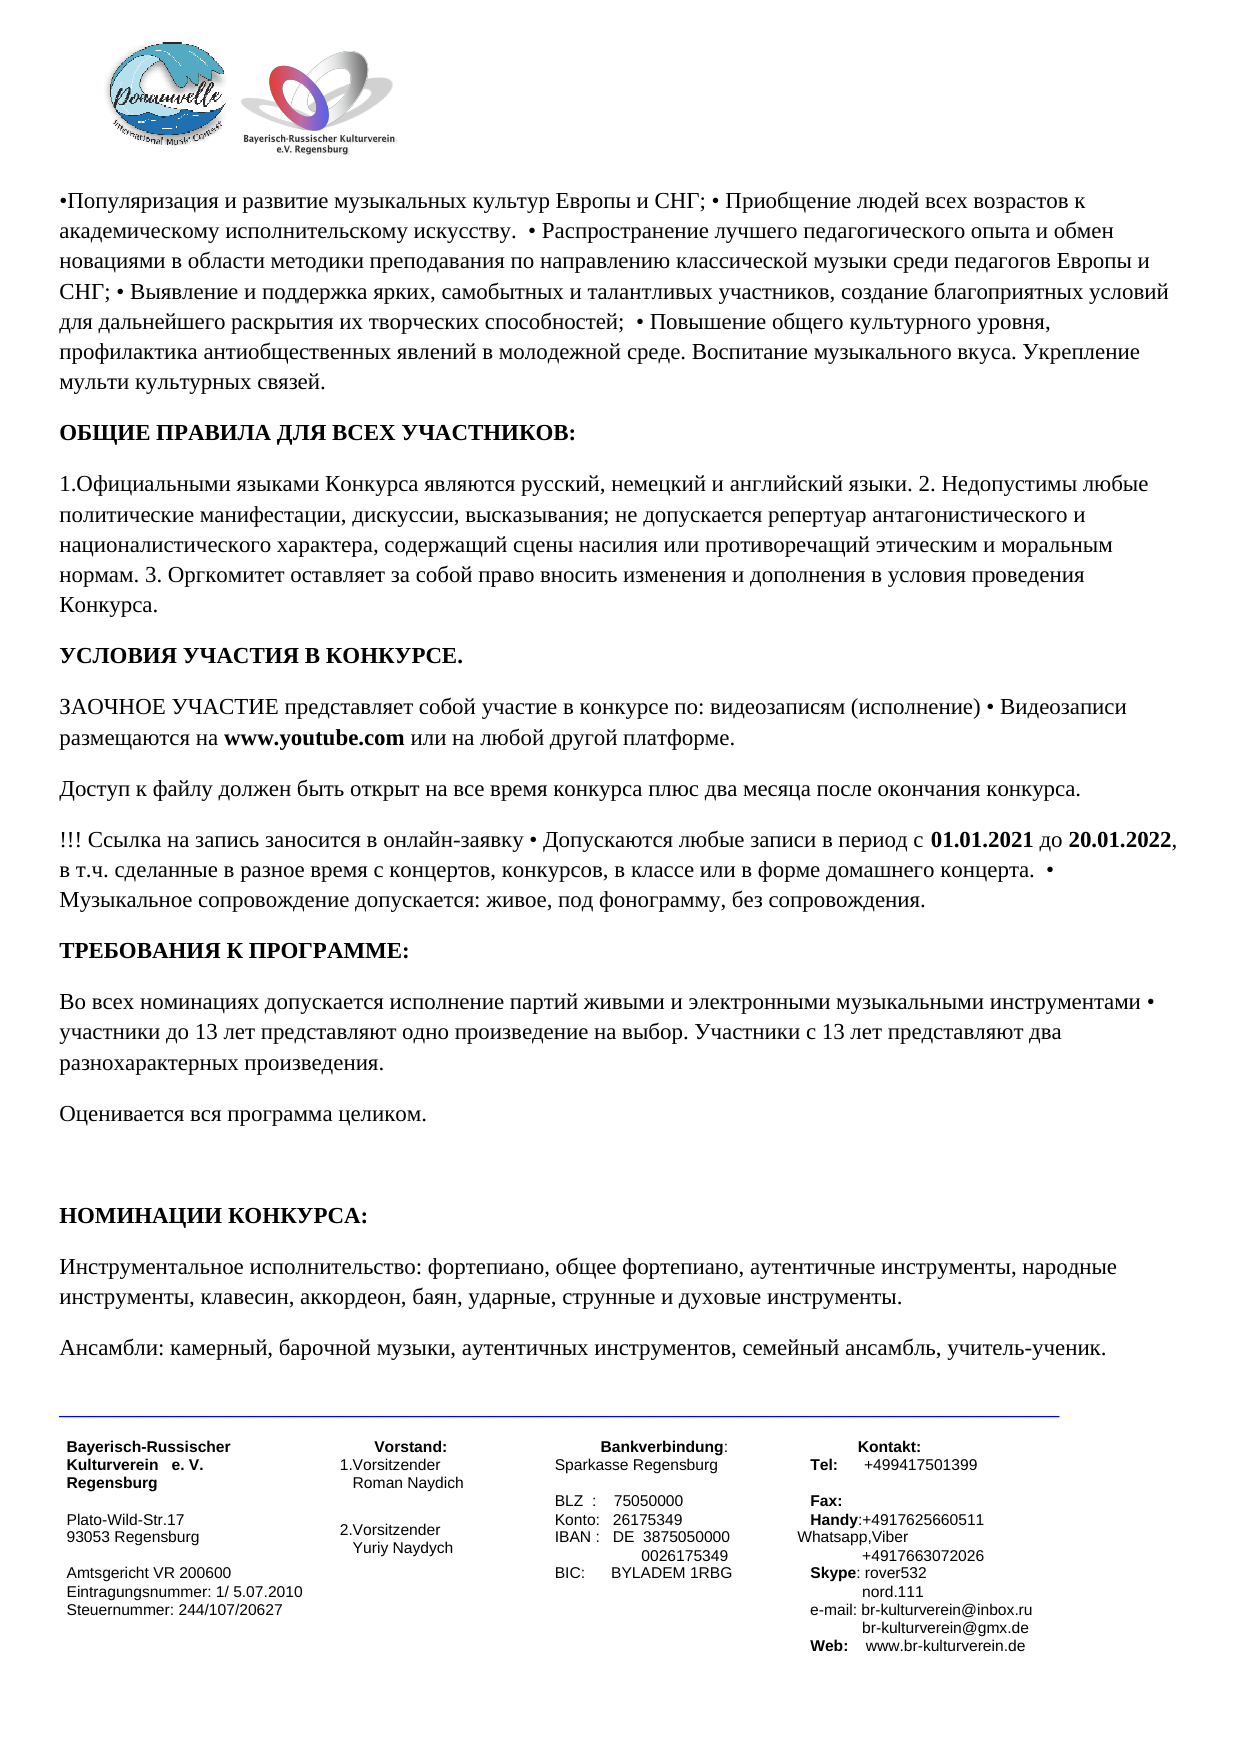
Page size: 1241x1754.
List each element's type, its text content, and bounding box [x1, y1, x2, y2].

text ЗАОЧНОЕ УЧАСТИЕ представляет собой участие в конкурсе по: видеозаписям (исполнение) • Видеозаписи размещаются на www.youtube.com или на любой другой платформе. [59, 693, 1181, 750]
text НОМИНАЦИИ КОНКУРСА: [59, 1202, 1181, 1228]
text 1.Официальными языками Конкурса являются русский, немецкий и английский языки. 2. Недопустимы любые политические манифестации, дискуссии, высказывания; не допускается репертуар антагонистического и националистического характера, содержащий сцены насилия или противоречащий этическим и моральным нормам. 3. Оргкомитет оставляет за собой право вносить изменения и дополнения в условия проведения Конкурса. [59, 471, 1181, 618]
text Ансамбли: камерный, барочной музыки, аутентичных инструментов, семейный ансамбль, учитель-ученик. [59, 1334, 1181, 1360]
text УСЛОВИЯ УЧАСТИЯ В КОНКУРСЕ. [59, 642, 1181, 669]
text ТРЕБОВАНИЯ К ПРОГРАММЕ: [59, 937, 1181, 963]
text ОБЩИЕ ПРАВИЛА ДЛЯ ВСЕХ УЧАСТНИКОВ: [59, 419, 1181, 446]
text Во всех номинациях допускается исполнение партий живыми и электронными музыкальными инструментами • участники до 13 лет представляют одно произведение на выбор. Участники с 13 лет представляют два разнохарактерных произведения. [59, 988, 1181, 1075]
text •Популяризация и развитие музыкальных культур Европы и СНГ; • Приобщение людей всех возрастов к академическому исполнительскому искусству. • Распространение лучшего педагогического опыта и обмен новациями в области методики преподавания по направлению классической музыки среди педагогов Европы и СНГ; • Выявление и поддержка ярких, самобытных и талантливых участников, создание благоприятных условий для дальнейшего раскрытия их творческих способностей; • Повышение общего культурного уровня, профилактика антиобщественных явлений в молодежной среде. Воспитание музыкального вкуса. Укрепление мульти культурных связей. [59, 187, 1181, 395]
text Доступ к файлу должен быть открыт на все время конкурса плюс два месяца после окончания конкурса. [59, 775, 1181, 801]
text Инструментальное исполнительство: фортепиано, общее фортепиано, аутентичные инструменты, народные инструменты, клавесин, аккордеон, баян, ударные, струнные и духовые инструменты. [59, 1253, 1181, 1309]
text Оценивается вся программа целиком. [59, 1100, 1181, 1126]
picture [96, 28, 400, 159]
text !!! Ссылка на запись заносится в онлайн-заявку • Допускаются любые записи в период с 01.01.2021 до 20.01.2022, в т.ч. сделанные в разное время с концертов, конкурсов, в классе или в форме домашнего концерта. • Музыкальное сопровождение допускается: живое, под фонограмму, без сопровождения. [59, 826, 1181, 912]
